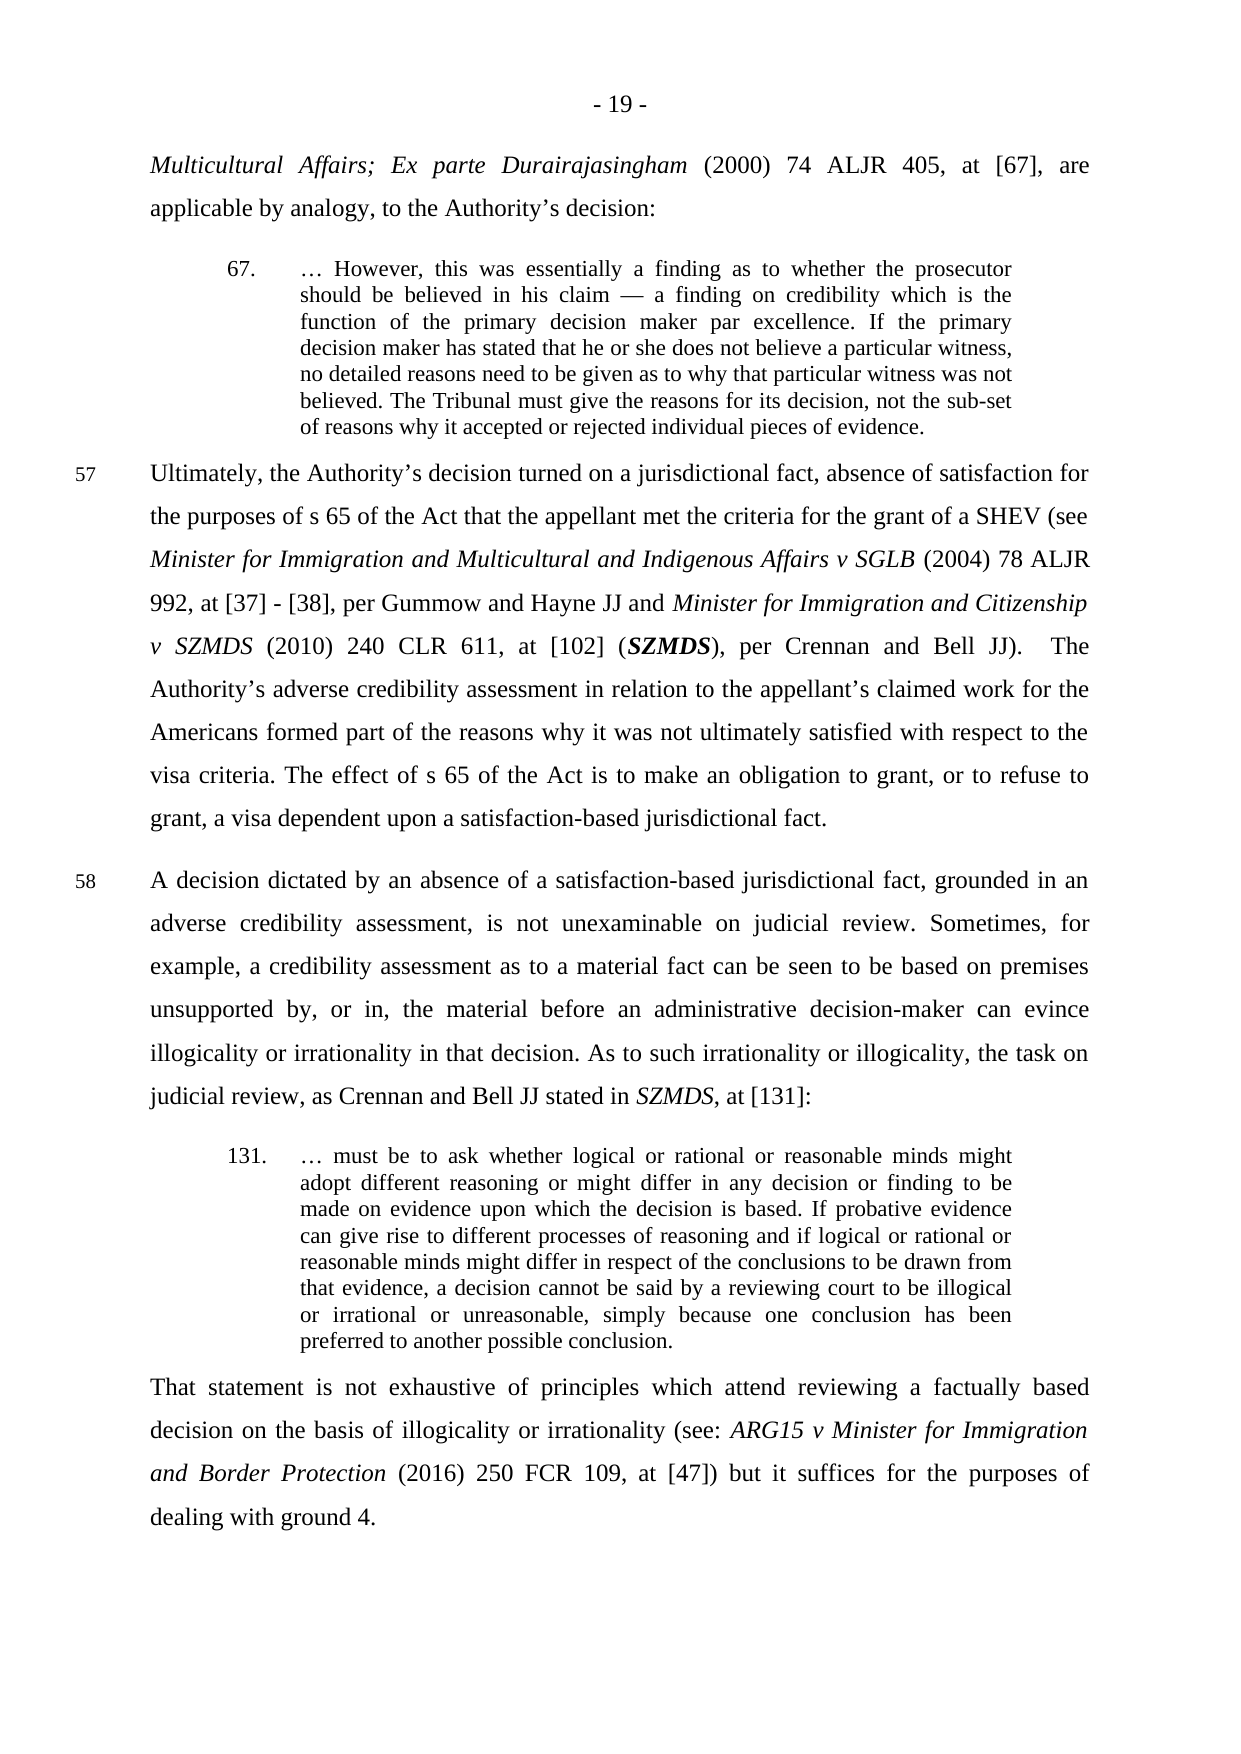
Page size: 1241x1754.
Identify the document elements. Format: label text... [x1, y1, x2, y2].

text 67. … However, this was essentially a finding as to whether the prosecutor should be believed in his claim — a finding on credibility which is the function of the primary decision maker par excellence. If the primary decision maker has stated that he or she does not believe a particular witness, no detailed reasons need to be given as to why that particular witness was not believed. The Tribunal must give the reasons for its decision, not the sub-set of reasons why it accepted or rejected individual pieces of evidence. [227, 255, 1013, 439]
text Ultimately, the Authority’s decision turned on a jurisdictional fact, absence of satisfaction for the purposes of s 65 of the Act that the appellant met the criteria for the grant of a SHEV (see Minister for Immigration and Multicultural and Indigenous Affairs v SGLB (2004) 78 ALJR 992, at [37] - [38], per Gummow and Hayne JJ and Minister for Immigration and Citizenship v SZMDS (2010) 240 CLR 611, at [102] (SZMDS), per Crennan and Bell JJ). The Authority’s adverse credibility assessment in relation to the appellant’s claimed work for the Americans formed part of the reasons why it was not ultimately satisfied with respect to the visa criteria. The effect of s 65 of the Act is to make an obligation to grant, or to refuse to grant, a visa dependent upon a satisfaction-based jurisdictional fact. [75, 458, 1090, 832]
text A decision dictated by an absence of a satisfaction-based jurisdictional fact, grounded in an adverse credibility assessment, is not unexaminable on judicial review. Sometimes, for example, a credibility assessment as to a material fact can be seen to be based on premises unsupported by, or in, the material before an administrative decision-maker can evince illogicality or irrationality in that decision. As to such irrationality or illogicality, the task on judicial review, as Crennan and Bell JJ stated in SZMDS, at [131]: [75, 865, 1090, 1109]
text 131. … must be to ask whether logical or rational or reasonable minds might adopt different reasoning or might differ in any decision or finding to be made on evidence upon which the decision is based. If probative evidence can give rise to different processes of reasoning and if logical or rational or reasonable minds might differ in respect of the conclusions to be drawn from that evidence, a decision cannot be said by a reviewing court to be illogical or irrational or unreasonable, simply because one conclusion has been preferred to another possible conclusion. [227, 1143, 1013, 1353]
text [75, 150, 1090, 222]
text That statement is not exhaustive of principles which attend reviewing a factually based decision on the basis of illogicality or irrationality (see: ARG15 v Minister for Immigration and Border Protection (2016) 250 FCR 109, at [47]) but it suffices for the purposes of dealing with ground 4. [150, 1372, 1090, 1530]
